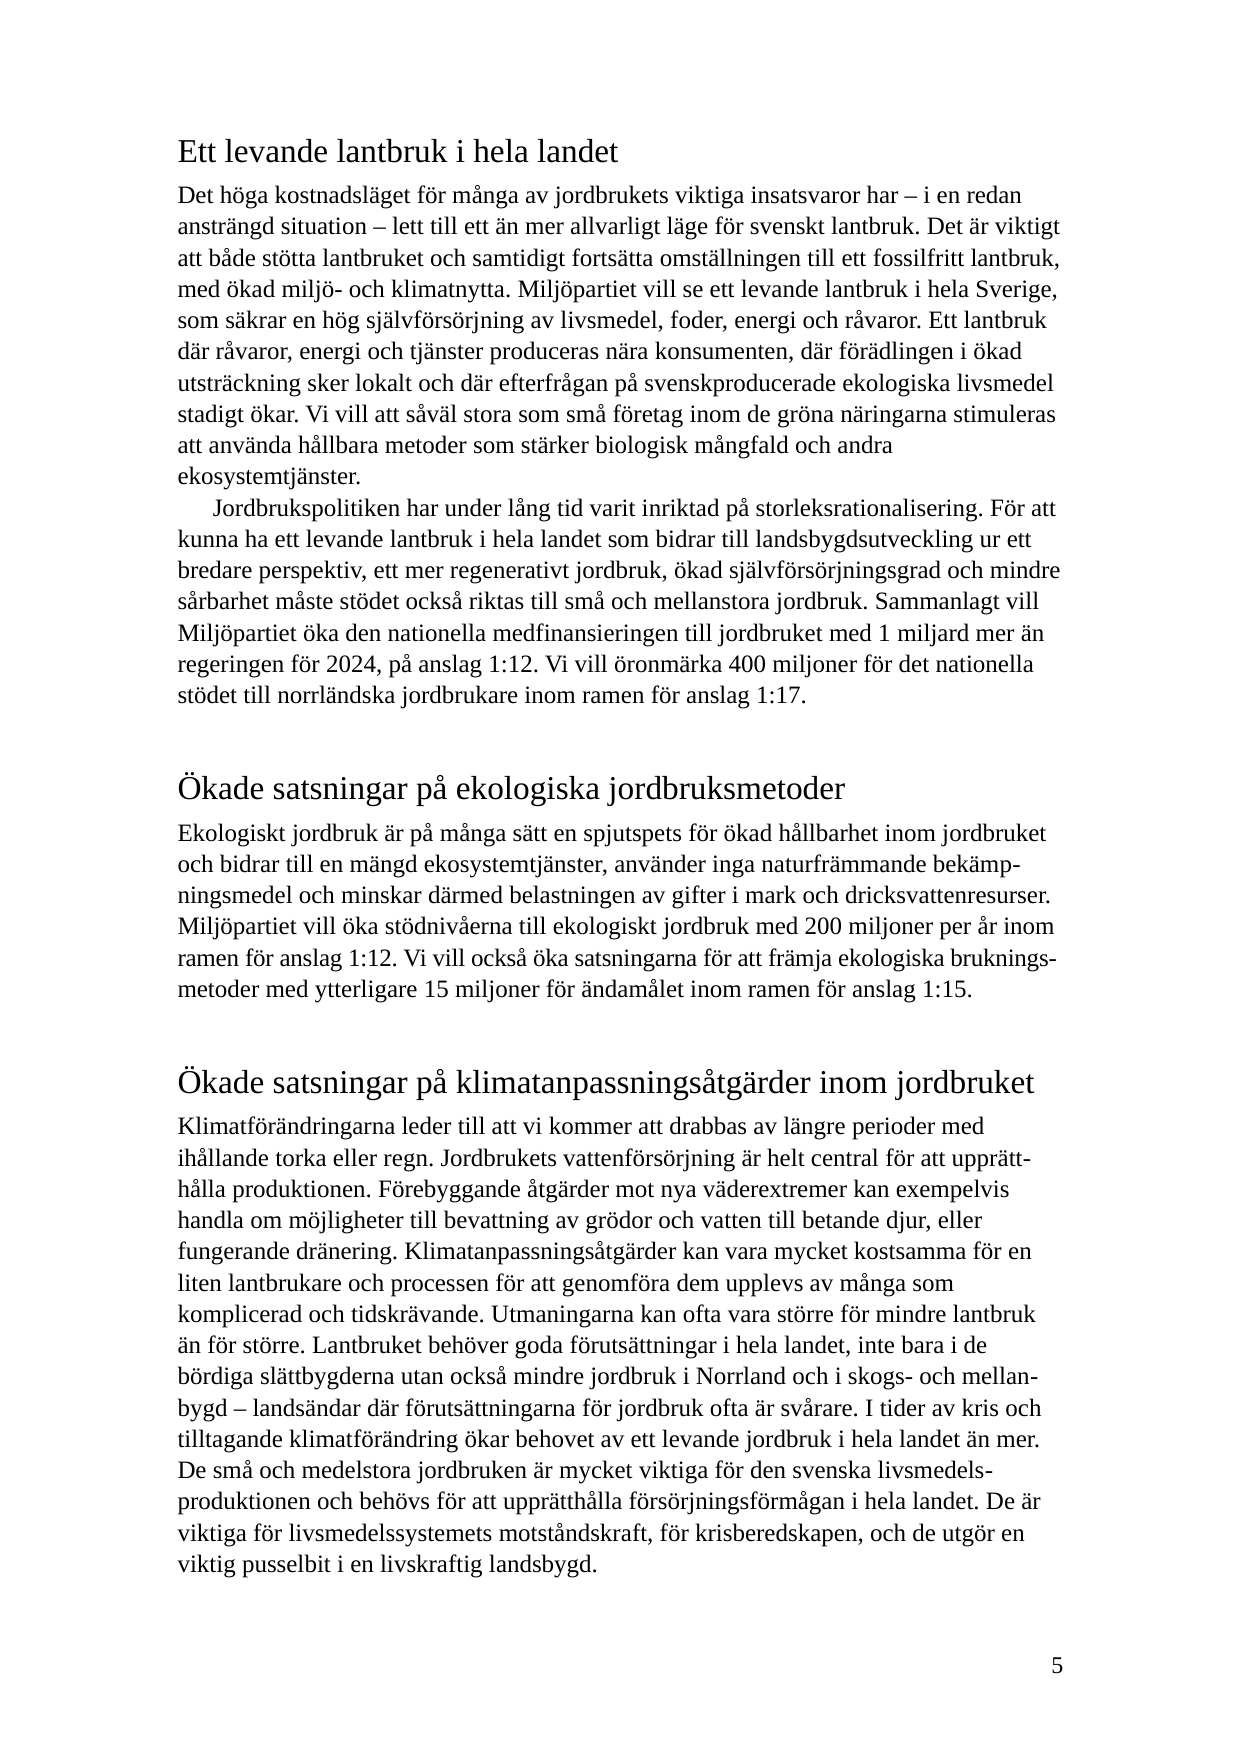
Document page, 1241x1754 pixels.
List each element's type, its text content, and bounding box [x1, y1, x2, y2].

subtitle Ökade satsningar på klimatanpassningsåtgärder inom jordbruket [177, 1065, 1063, 1101]
subtitle Ett levande lantbruk i hela landet [177, 134, 1063, 169]
text Det höga kostnadsläget för många av jordbrukets viktiga insatsvaror har – i en redan ansträngd situation – lett till ett än mer allvarligt läge för svenskt lantbruk. Det är viktigt att både stötta lantbruket och samtidigt fortsätta omställningen till ett fossilfritt lantbruk, med ökad miljö- och klimatnytta. Miljöpartiet vill se ett levande lantbruk i hela Sverige, som säkrar en hög självförsörjning av livsmedel, foder, energi och råvaror. Ett lantbruk där råvaror, energi och tjänster produceras nära konsumenten, där förädlingen i ökad utsträckning sker lokalt och där efterfrågan på svenskproducerade ekologiska livsmedel stadigt ökar. Vi vill att såväl stora som små företag inom de gröna näringarna stimuleras att använda hållbara metoder som stärker biologisk mångfald och andra ekosystemtjänster. [177, 178, 1063, 490]
text Klimatförändringarna leder till att vi kommer att drabbas av längre perioder med ihållande torka eller regn. Jordbrukets vattenförsörjning är helt central för att upprätthålla produktionen. Förebyggande åtgärder mot nya väderextremer kan exempelvis handla om möjligheter till bevattning av grödor och vatten till betande djur, eller fungerande dränering. Klimatanpassningsåtgärder kan vara mycket kostsamma för en liten lantbrukare och processen för att genomföra dem upplevs av många som komplicerad och tidskrävande. Utmaningarna kan ofta vara större för mindre lantbruk än för större. Lantbruket behöver goda förutsättningar i hela landet, inte bara i de bördiga slättbygderna utan också mindre jordbruk i Norrland och i skogs- och mellanbygd – landsändar där förutsättningarna för jordbruk ofta är svårare. I tider av kris och tilltagande klimatförändring ökar behovet av ett levande jordbruk i hela landet än mer. De små och medelstora jordbruken är mycket viktiga för den svenska livsmedelsproduktionen och behövs för att upprätthålla försörjningsförmågan i hela landet. De är viktiga för livsmedelssystemets motståndskraft, för krisberedskapen, och de utgör en viktig pusselbit i en livskraftig landsbygd. [177, 1109, 1063, 1578]
text Ekologiskt jordbruk är på många sätt en spjutspets för ökad hållbarhet inom jordbruket och bidrar till en mängd ekosystemtjänster, använder inga naturfrämmande bekämpningsmedel och minskar därmed belastningen av gifter i mark och dricksvattenresurser. Miljöpartiet vill öka stödnivåerna till ekologiskt jordbruk med 200 miljoner per år inom ramen för anslag 1:12. Vi vill också öka satsningarna för att främja ekologiska brukningsmetoder med ytterligare 15 miljoner för ändamålet inom ramen för anslag 1:15. [177, 815, 1063, 1003]
text Jordbrukspolitiken har under lång tid varit inriktad på storleksrationalisering. För att kunna ha ett levande lantbruk i hela landet som bidrar till landsbygdsutveckling ur ett bredare perspektiv, ett mer regenerativt jordbruk, ökad självförsörjningsgrad och mindre sårbarhet måste stödet också riktas till små och mellanstora jordbruk. Sammanlagt vill Miljöpartiet öka den nationella medfinansieringen till jordbruket med 1 miljard mer än regeringen för 2024, på anslag 1:12. Vi vill öronmärka 400 miljoner för det nationella stödet till norrländska jordbrukare inom ramen för anslag 1:17. [177, 490, 1063, 709]
subtitle Ökade satsningar på ekologiska jordbruksmetoder [177, 771, 1063, 807]
